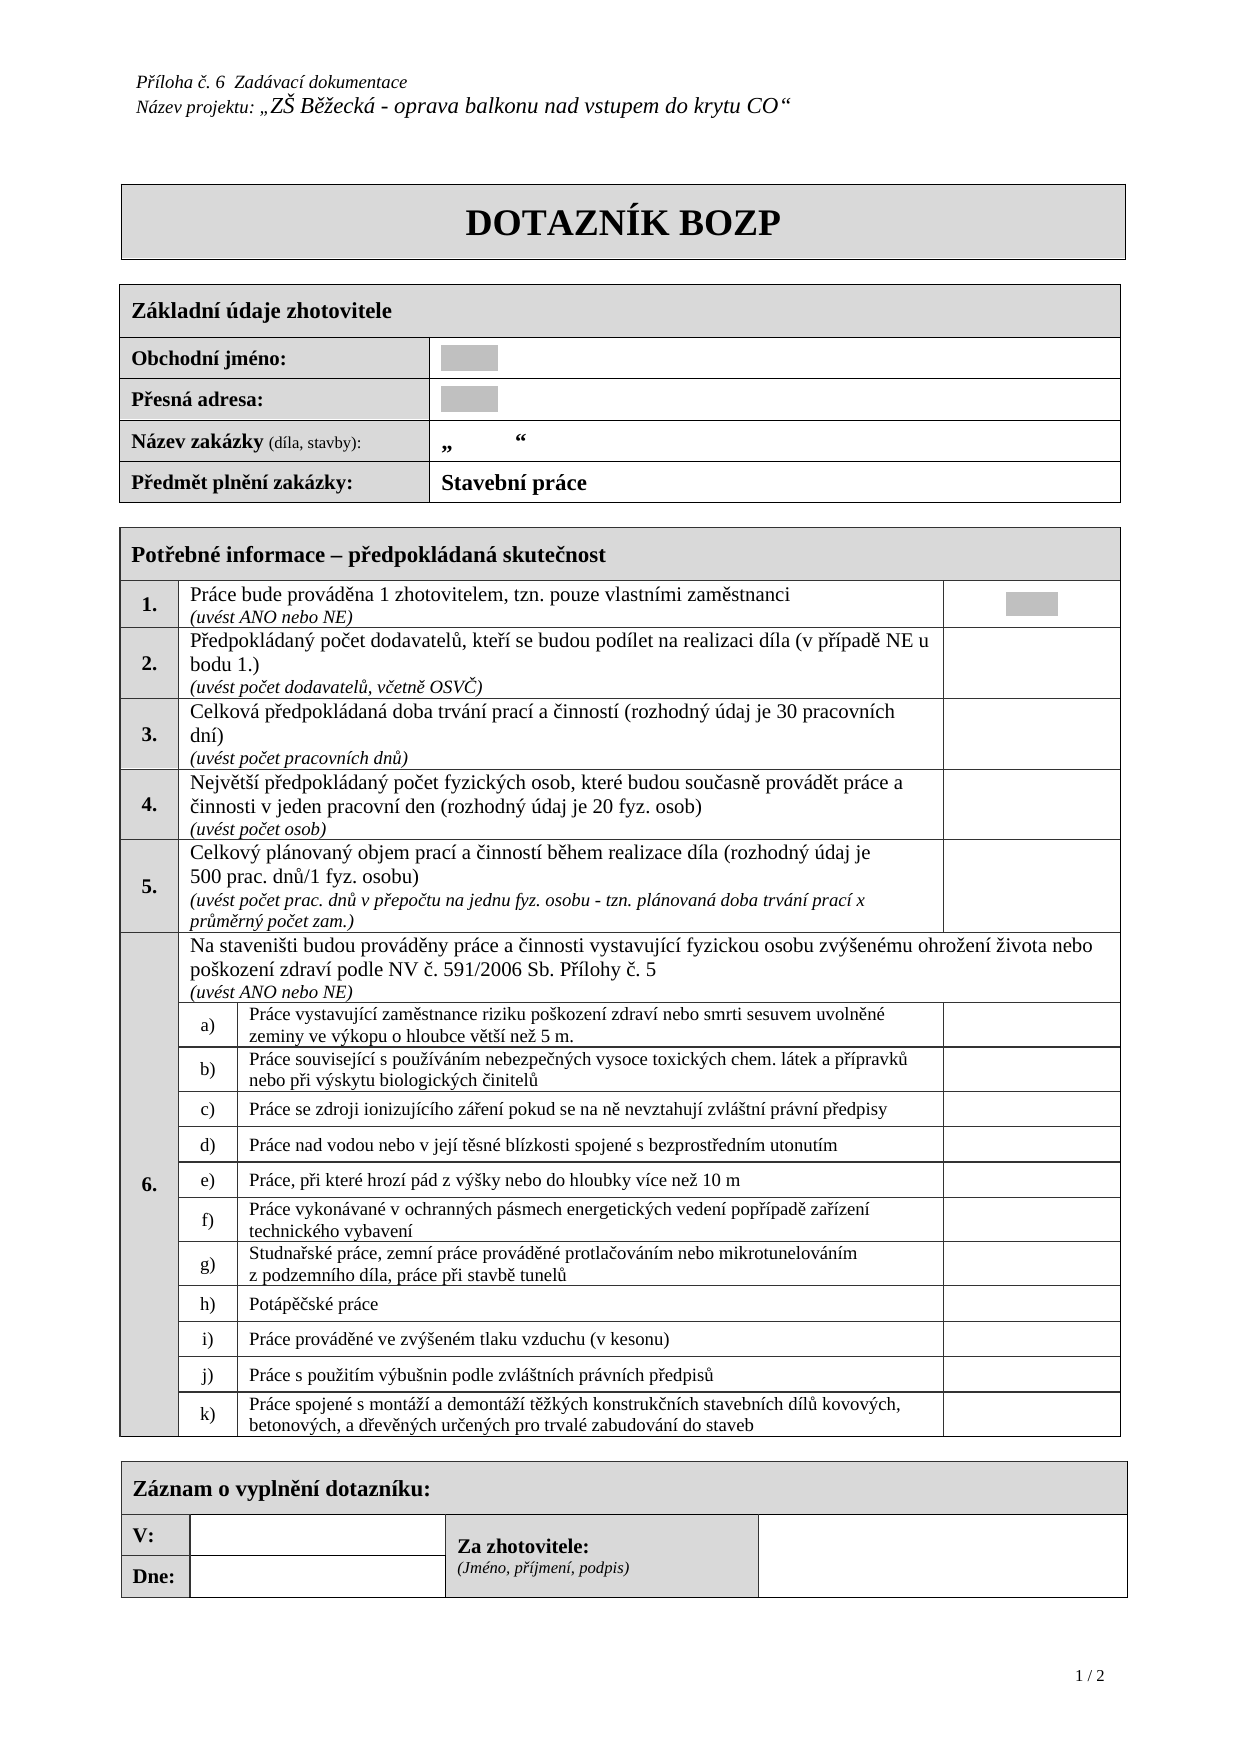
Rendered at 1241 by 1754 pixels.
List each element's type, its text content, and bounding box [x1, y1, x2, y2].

table_cell [944, 1357, 1120, 1391]
table_cell [179, 1127, 237, 1161]
table_cell Předpokládaný počet dodavatelů, kteří se budou podílet na realizaci díla (v případě NE u bodu 1.) (uvést počet dodavatelů, včetně OSVČ) [179, 628, 943, 698]
table_cell Stavební práce [430, 462, 1120, 502]
table_cell [191, 1515, 445, 1555]
table_cell Práce vykonávané v ochranných pásmech energetických vedení popřípadě zařízení technického vybavení [238, 1198, 943, 1241]
table_cell [179, 1163, 237, 1197]
table_header Záznam o vyplnění dotazníku: [122, 1462, 1127, 1514]
table_cell 2. [121, 628, 178, 698]
table_cell [944, 1092, 1120, 1126]
table_cell [179, 1092, 237, 1126]
table_cell Potápěčské práce [238, 1286, 943, 1321]
table_cell [430, 379, 1120, 419]
table_cell Dne: [122, 1556, 189, 1597]
table_cell [191, 1556, 445, 1597]
table_cell [430, 338, 1120, 378]
table_cell „ “ [430, 421, 1120, 461]
table_cell Na staveništi budou prováděny práce a činnosti vystavující fyzickou osobu zvýšenému ohrožení života nebo poškození zdraví podle NV č. 591/2006 Sb. Přílohy č. 5 (uvést ANO nebo NE) [179, 933, 1120, 1002]
table_cell [944, 1163, 1120, 1197]
table_cell [944, 1198, 1120, 1241]
table_cell [944, 1242, 1120, 1285]
table_cell 3. [121, 699, 178, 768]
table_cell [179, 1198, 237, 1241]
table_cell Práce související s používáním nebezpečných vysoce toxických chem. látek a přípravků nebo při výskytu biologických činitelů [238, 1048, 943, 1091]
table_cell Práce nad vodou nebo v její těsné blízkosti spojené s bezprostředním utonutím [238, 1127, 943, 1161]
table_cell Práce spojené s montáží a demontáží těžkých konstrukčních stavebních dílů kovových, betonových, a dřevěných určených pro trvalé zabudování do staveb [238, 1393, 943, 1436]
table_cell 5. [121, 840, 178, 932]
table_cell Práce s použitím výbušnin podle zvláštních právních předpisů [238, 1357, 943, 1391]
table_cell [944, 1127, 1120, 1161]
table_header Základní údaje zhotovitele [120, 285, 1120, 337]
table_cell 1. [121, 581, 178, 627]
table_cell [944, 628, 1120, 698]
table_cell [759, 1515, 1127, 1597]
table_cell Práce prováděné ve zvýšeném tlaku vzduchu (v kesonu) [238, 1322, 943, 1356]
table_cell [944, 840, 1120, 932]
table_cell Název zakázky (díla, stavby): [120, 421, 429, 461]
table_cell [944, 1322, 1120, 1356]
table_cell Obchodní jméno: [120, 338, 429, 378]
table_cell [179, 1322, 237, 1356]
table_cell Předmět plnění zakázky: [120, 462, 429, 502]
table_cell Studnařské práce, zemní práce prováděné protlačováním nebo mikrotunelováním z podzemního díla, práce při stavbě tunelů [238, 1242, 943, 1285]
table_cell Práce, při které hrozí pád z výšky nebo do hloubky více než [238, 1163, 943, 1197]
table_cell Celková předpokládaná doba trvání prací a činností (rozhodný údaj je 30 pracovních dní) (uvést počet pracovních dnů) [179, 699, 943, 768]
table_cell Největší předpokládaný počet fyzických osob, které budou současně provádět práce a činnosti v jeden pracovní den (rozhodný údaj je 20 fyz. osob) (uvést počet osob) [179, 770, 943, 839]
table_cell V: [122, 1515, 189, 1555]
table_cell [944, 581, 1120, 627]
table_cell [179, 1003, 237, 1046]
table_cell Přesná adresa: [120, 379, 429, 419]
table_cell [944, 1003, 1120, 1046]
table_cell Práce se zdroji ionizujícího záření pokud se na ně nevztahují zvláštní právní předpisy [238, 1092, 943, 1126]
table_cell [944, 770, 1120, 839]
table_cell [179, 1048, 237, 1091]
table_cell Celkový plánovaný objem prací a činností během realizace díla (rozhodný údaj je 500 prac. dnů/1 fyz. osobu) (uvést počet prac. dnů v přepočtu na jednu fyz. osobu - tzn. plánovaná doba trvání prací x průměrný počet zam.) [179, 840, 943, 932]
table_cell [179, 1286, 237, 1321]
table_cell [179, 1242, 237, 1285]
table_cell [944, 1286, 1120, 1321]
table_cell [944, 699, 1120, 768]
table_cell 6. [121, 933, 178, 1436]
table_cell [944, 1393, 1120, 1436]
table_header Dotazník BOZP [122, 185, 1125, 258]
table_cell Práce bude prováděna 1 zhotovitelem, tzn. pouze vlastními zaměstnanci (uvést ANO nebo NE) [179, 581, 943, 627]
table_cell 4. [121, 770, 178, 839]
table_cell [179, 1393, 237, 1436]
table_header Potřebné informace – předpokládaná skutečnost [121, 528, 1120, 580]
table_cell Práce vystavující zaměstnance riziku poškození zdraví nebo smrti sesuvem uvolněné zeminy ve výkopu o hloubce větší než . [238, 1003, 943, 1046]
table_cell [179, 1357, 237, 1391]
table_cell [944, 1048, 1120, 1091]
table_cell Za zhotovitele: (Jméno, příjmení, podpis) [446, 1515, 758, 1597]
